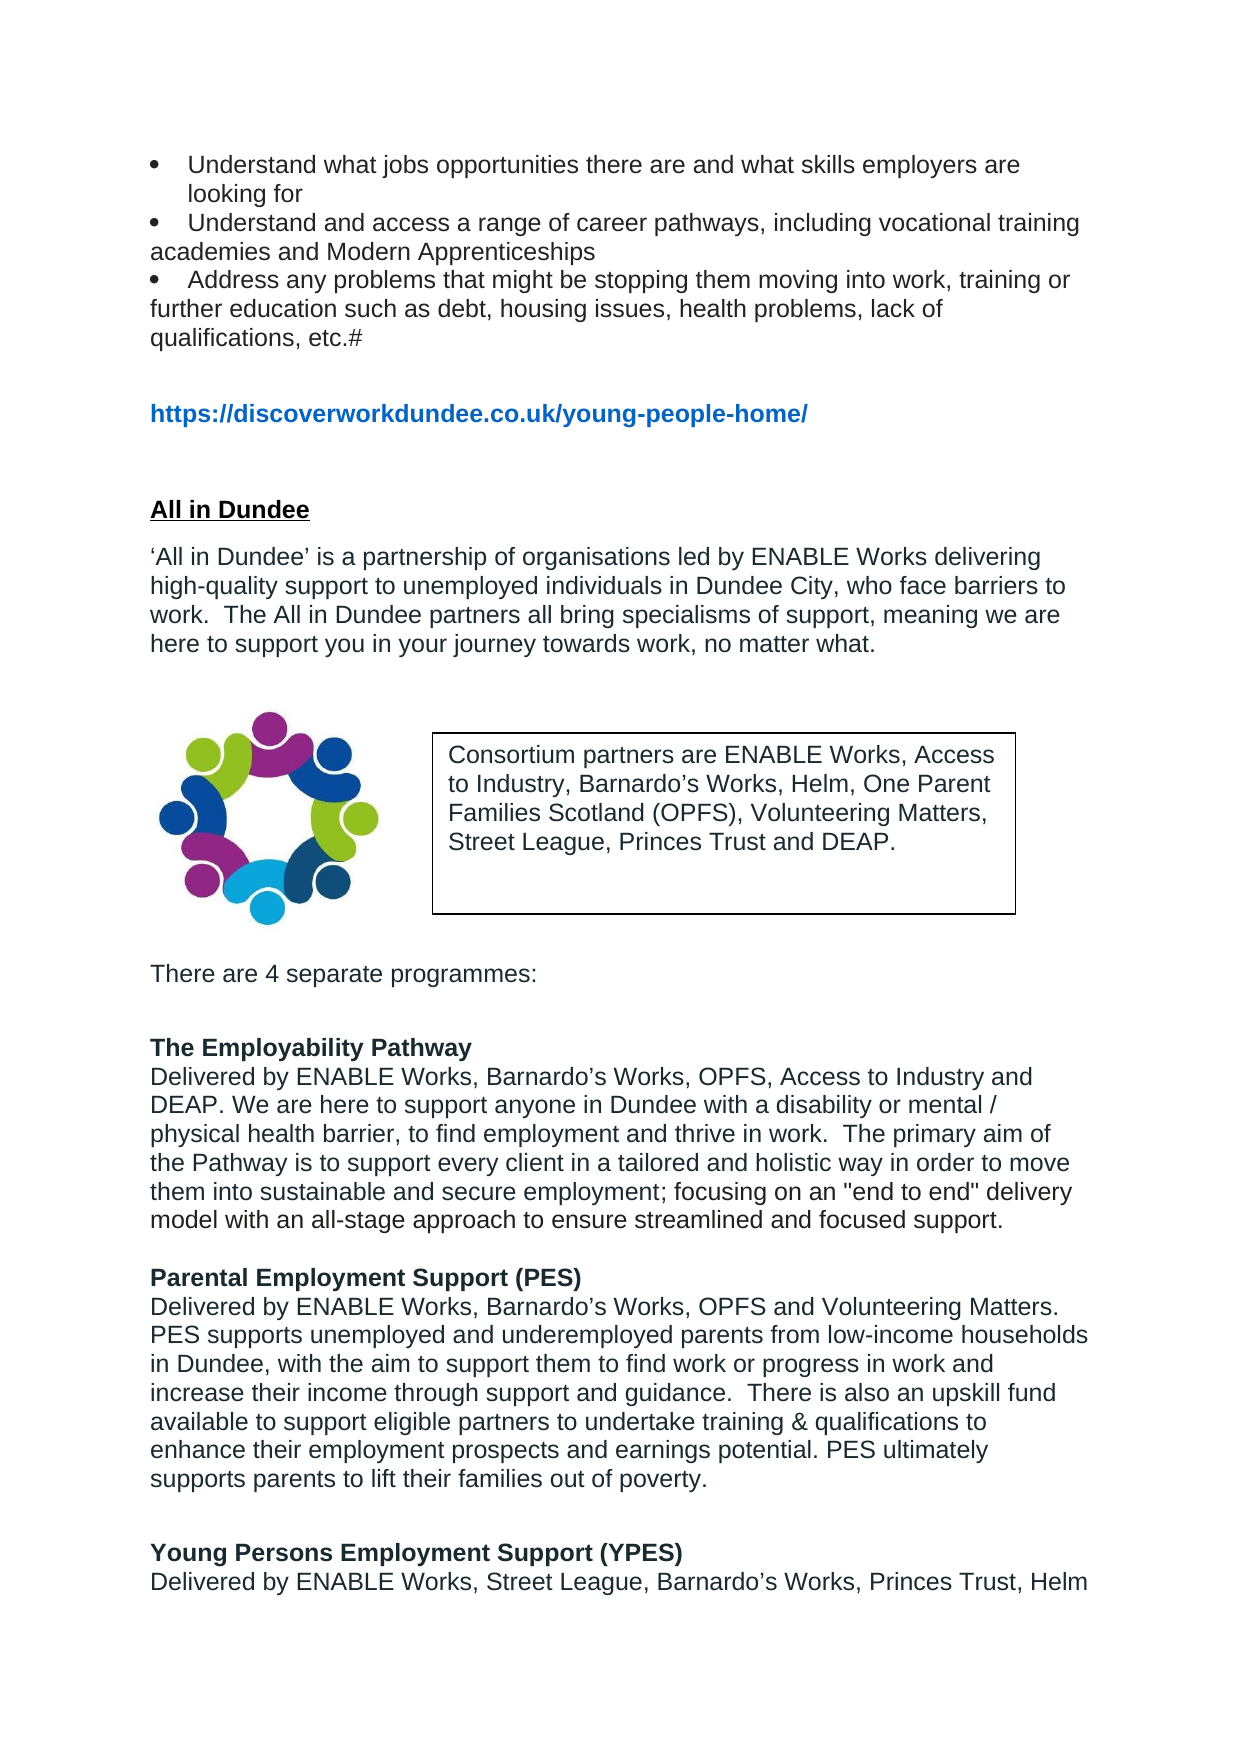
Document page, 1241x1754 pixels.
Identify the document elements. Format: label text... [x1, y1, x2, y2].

text Parental Employment Support (PES) Delivered by ENABLE Works, Barnardo’s Works, OPFS and Volunteering Matters. PES supports unemployed and underemployed parents from low-income households in Dundee, with the aim to support them to find work or progress in work and increase their income through support and guidance. There is also an upskill fund available to support eligible partners to undertake training & qualifications to enhance their employment prospects and earnings potential. PES ultimately supports parents to lift their families out of poverty. [150, 1234, 1090, 1493]
text There are 4 separate programmes: [150, 702, 1090, 988]
subtitle Understand what jobs opportunities there are and what skills employers are looking for [150, 150, 1090, 208]
text All in Dundee [150, 495, 1090, 523]
text The Employability Pathway Delivered by ENABLE Works, Barnardo’s Works, OPFS, Access to Industry and DEAP. We are here to support anyone in Dundee with a disability or mental / physical health barrier, to find employment and thrive in work. The primary aim of the Pathway is to support every client in a tailored and holistic way in order to move them into sustainable and secure employment; focusing on an "end to end" delivery model with an all-stage approach to ensure streamlined and focused support. [150, 1033, 1090, 1234]
picture [150, 702, 386, 931]
subtitle Address any problems that might be stopping them moving into work, training or further education such as debt, housing issues, health problems, lack of qualifications, etc.# [150, 265, 1090, 352]
text https://discoverworkdundee.co.uk/young-people-home/ [150, 399, 1090, 428]
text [150, 1538, 1090, 1596]
subtitle Understand and access a range of career pathways, including vocational training academies and Modern Apprenticeships [150, 208, 1090, 265]
text ‘All in Dundee’ is a partnership of organisations led by ENABLE Works delivering high-quality support to unemployed individuals in Dundee City, who face barriers to work. The All in Dundee partners all bring specialisms of support, meaning we are here to support you in your journey towards work, no matter what. [150, 542, 1090, 657]
